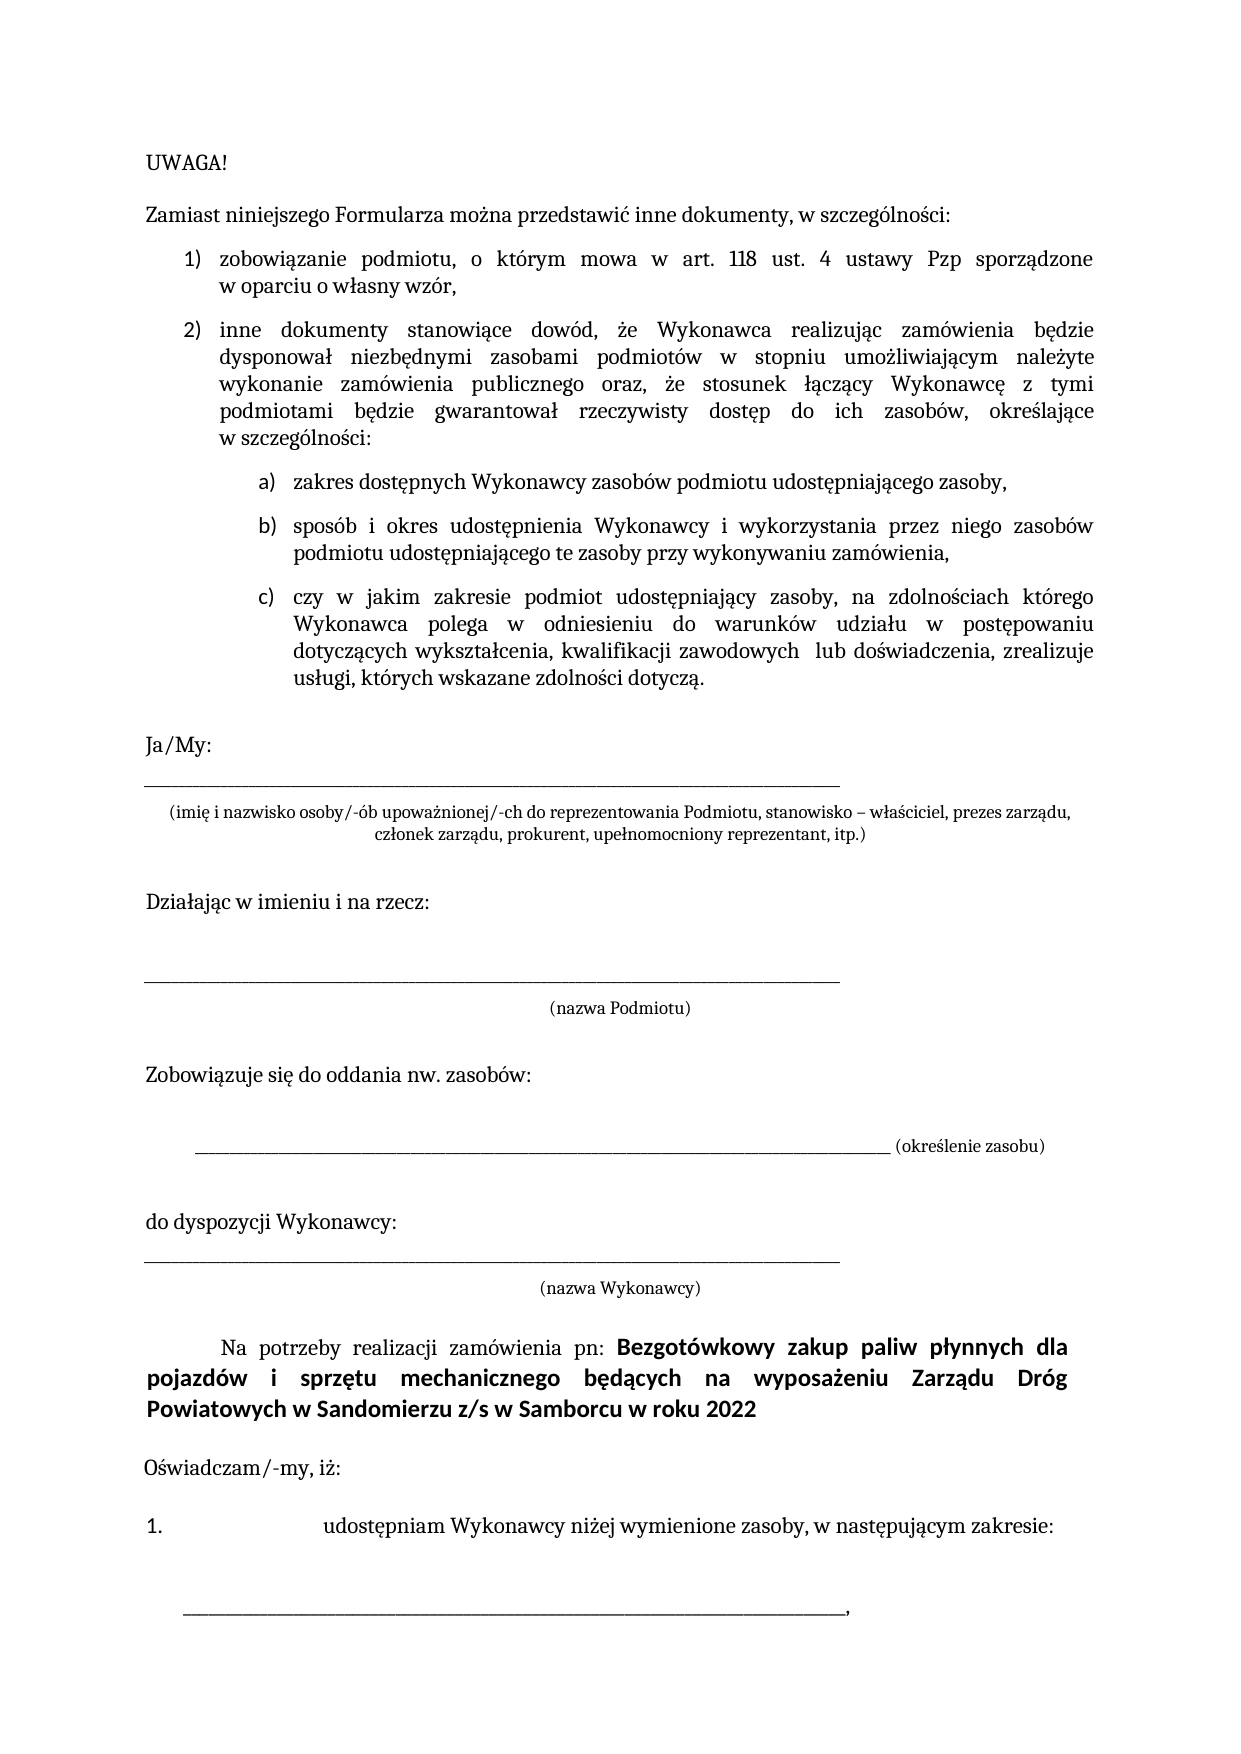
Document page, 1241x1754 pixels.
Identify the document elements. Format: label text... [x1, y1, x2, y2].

text ____________________________________________________________________________________________________ [144, 965, 1095, 987]
list udostępniam Wykonawcy niżej wymienione zasoby, w następującym zakresie: [146, 1511, 1095, 1539]
text Ja/My: [146, 732, 1095, 759]
text (nazwa Podmiotu) [146, 998, 1095, 1019]
list czy w jakim zakresie podmiot udostępniający zasoby, na zdolnościach którego Wykonawca polega w odniesieniu do warunków udziału w postępowaniu dotyczących wykształcenia, kwalifikacji zawodowych lub doświadczenia, zrealizuje usługi, których wskazane zdolności dotyczą. [258, 582, 1095, 691]
text do dyspozycji Wykonawcy: [146, 1209, 1095, 1235]
text Działając w imieniu i na rzecz: [146, 889, 1095, 915]
list zakres dostępnych Wykonawcy zasobów podmiotu udostępniającego zasoby, [258, 467, 1095, 496]
list zobowiązanie podmiotu, o którym mowa w art. 118 ust. 4 ustawy Pzp sporządzone w oparciu o własny wzór, [183, 244, 1095, 299]
list sposób i okres udostępnienia Wykonawcy i wykorzystania przez niego zasobów podmiotu udostępniającego te zasoby przy wykonywaniu zamówienia, [258, 511, 1095, 566]
text ____________________________________________________________________________________________________ [144, 1245, 1095, 1267]
text Zobowiązuje się do oddania nw. zasobów: [146, 1062, 1095, 1088]
list inne dokumenty stanowiące dowód, że Wykonawca realizując zamówienia będzie dysponował niezbędnymi zasobami podmiotów w stopniu umożliwiającym należyte wykonanie zamówienia publicznego oraz, że stosunek łączący Wykonawcę z tymi podmiotami będzie gwarantował rzeczywisty dostęp do ich zasobów, określające w szczególności: [183, 315, 1095, 452]
text (nazwa Wykonawcy) [146, 1278, 1095, 1299]
text ____________________________________________________________________________________________________ [144, 768, 1095, 790]
text ____________________________________________________________________________________________________ (określenie zasobu) [146, 1136, 1095, 1158]
text Zamiast niniejszego Formularza można przedstawić inne dokumenty, w szczególności: [146, 202, 1095, 229]
text Na potrzeby realizacji zamówienia pn: Bezgotówkowy zakup paliw płynnych dla pojazdów i sprzętu mechanicznego będących na wyposażeniu Zarządu Dróg Powiatowych w Sandomierzu z/s w Samborcu w roku 2022 [147, 1331, 1068, 1424]
text Oświadczam/-my, iż: [144, 1454, 1095, 1481]
text UWAGA! [146, 150, 1095, 176]
text (imię i nazwisko osoby/-ób upoważnionej/-ch do reprezentowania Podmiotu, stanowisko – właściciel, prezes zarządu, członek zarządu, prokurent, upełnomocniony reprezentant, itp.) [146, 801, 1095, 845]
text ______________________________________________________________________________, [183, 1593, 1095, 1619]
